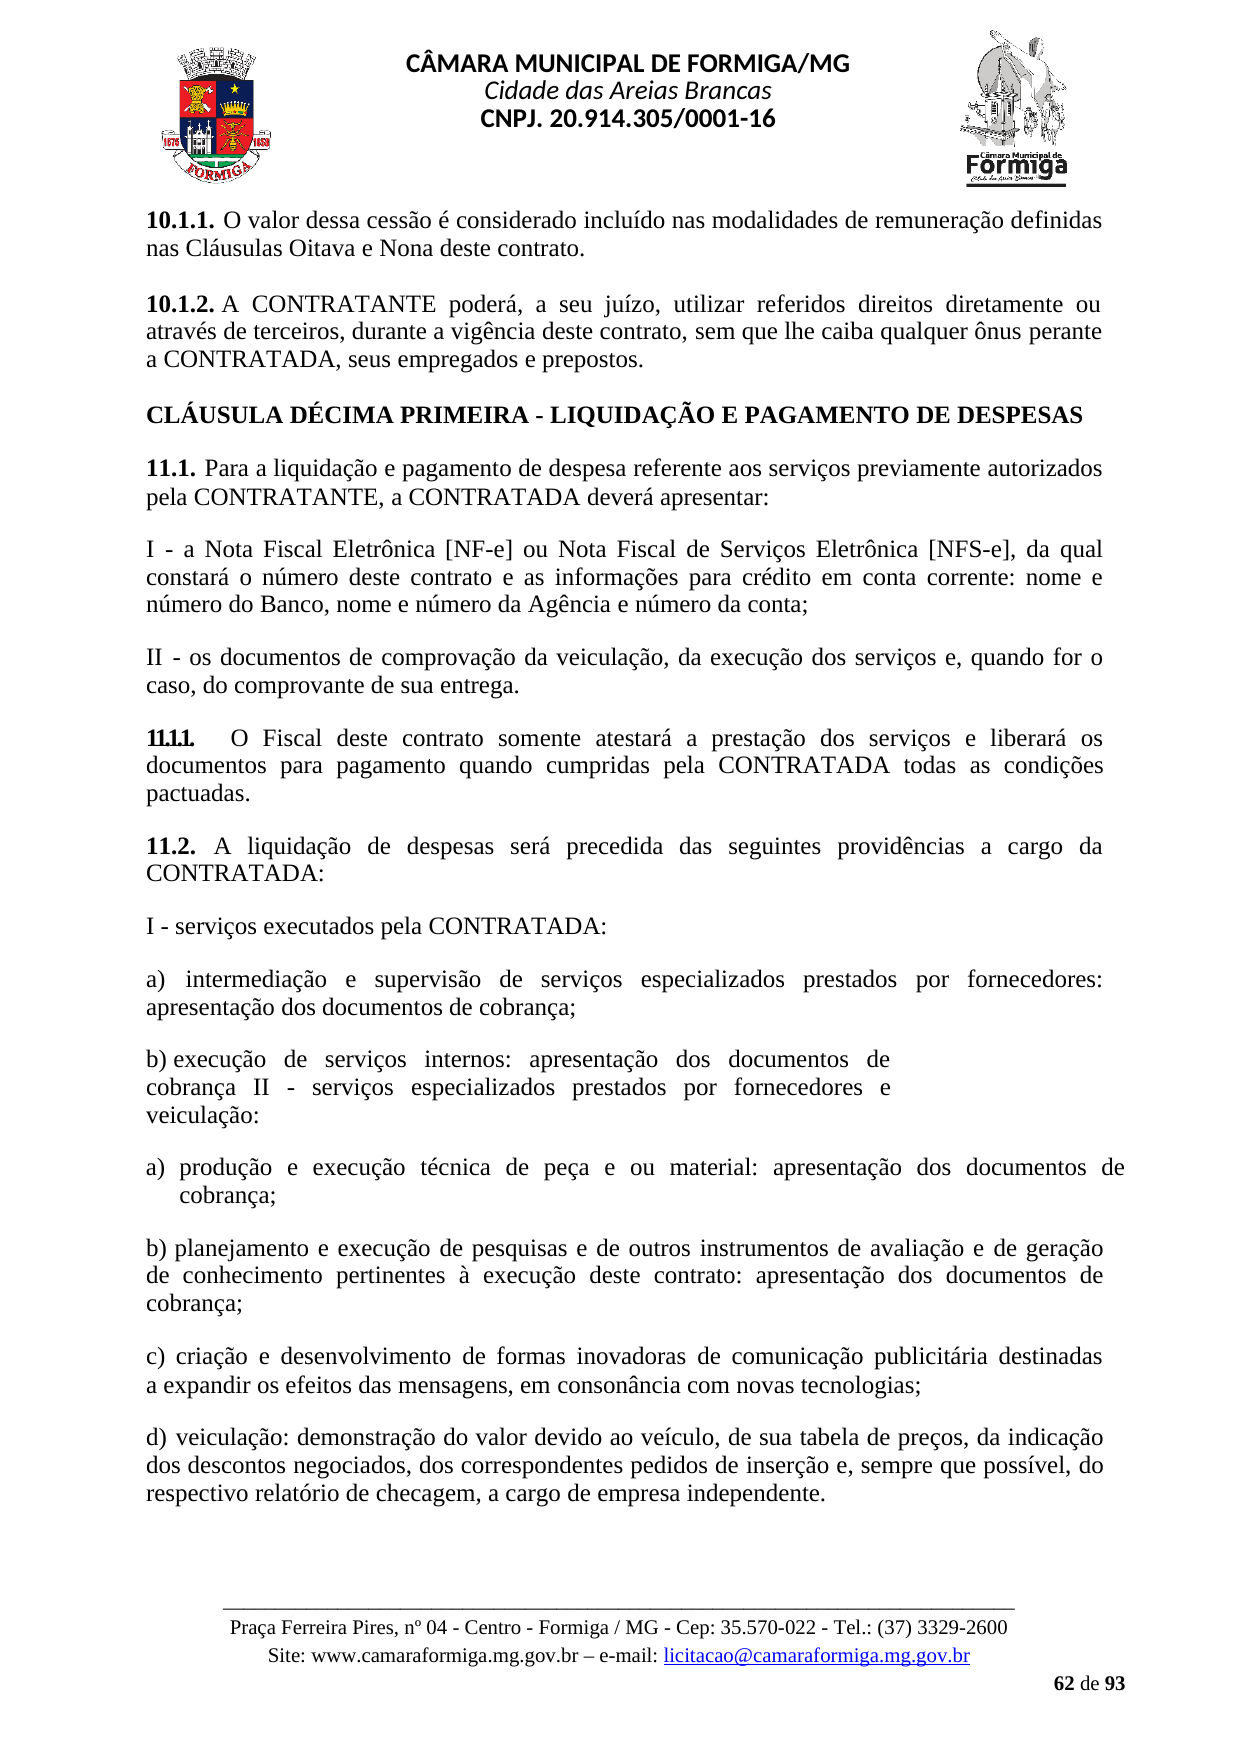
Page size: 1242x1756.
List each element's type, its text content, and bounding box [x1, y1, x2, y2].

picture [959, 30, 1067, 187]
list A liquidação de despesas será precedida das seguintes providências a cargo da CONTRATADA: [146, 832, 1103, 887]
list Para a liquidação e pagamento de despesa referente aos serviços previamente autorizados pela CONTRATANTE, a CONTRATADA deverá apresentar: [146, 454, 1103, 510]
subtitle CLÁUSULA DÉCIMA PRIMEIRA - LIQUIDAÇÃO E PAGAMENTO DE DESPESAS [146, 401, 1125, 429]
list planejamento e execução de pesquisas e de outros instrumentos de avaliação e de geração de conhecimento pertinentes à execução deste contrato: apresentação dos documentos de cobrança; [146, 1234, 1103, 1317]
text I - serviços executados pela CONTRATADA: [146, 912, 1125, 940]
list intermediação e supervisão de serviços especializados prestados por fornecedores: apresentação dos documentos de cobrança; [146, 965, 1103, 1021]
list - os documentos de comprovação da veiculação, da execução dos serviços e, quando for o caso, do comprovante de sua entrega. [146, 643, 1103, 699]
list execução de serviços internos: apresentação dos documentos de cobrança II - serviços especializados prestados por fornecedores e veiculação: [146, 1046, 891, 1129]
list produção e execução técnica de peça e ou material: apresentação dos documentos de cobrança; [146, 1154, 1125, 1209]
picture [138, 33, 296, 197]
list criação e desenvolvimento de formas inovadoras de comunicação publicitária destinadas a expandir os efeitos das mensagens, em consonância com novas tecnologias; [146, 1342, 1102, 1399]
list O valor dessa cessão é considerado incluído nas modalidades de remuneração definidas nas Cláusulas Oitava e Nona deste contrato. [146, 207, 1103, 262]
list O Fiscal deste contrato somente atestará a prestação dos serviços e liberará os documentos para pagamento quando cumpridas pela CONTRATADA todas as condições pactuadas. [146, 724, 1104, 807]
list - a Nota Fiscal Eletrônica [NF-e] ou Nota Fiscal de Serviços Eletrônica [NFS-e], da qual constará o número deste contrato e as informações para crédito em conta corrente: nome e número do Banco, nome e número da Agência e número da conta; [146, 535, 1104, 618]
list A CONTRATANTE poderá, a seu juízo, utilizar referidos direitos diretamente ou através de terceiros, durante a vigência deste contrato, sem que lhe caiba qualquer ônus perante a CONTRATADA, seus empregados e prepostos. [146, 290, 1102, 373]
list veiculação: demonstração do valor devido ao veículo, de sua tabela de preços, da indicação dos descontos negociados, dos correspondentes pedidos de inserção e, sempre que possível, do respectivo relatório de checagem, a cargo de empresa independente. [146, 1424, 1104, 1507]
